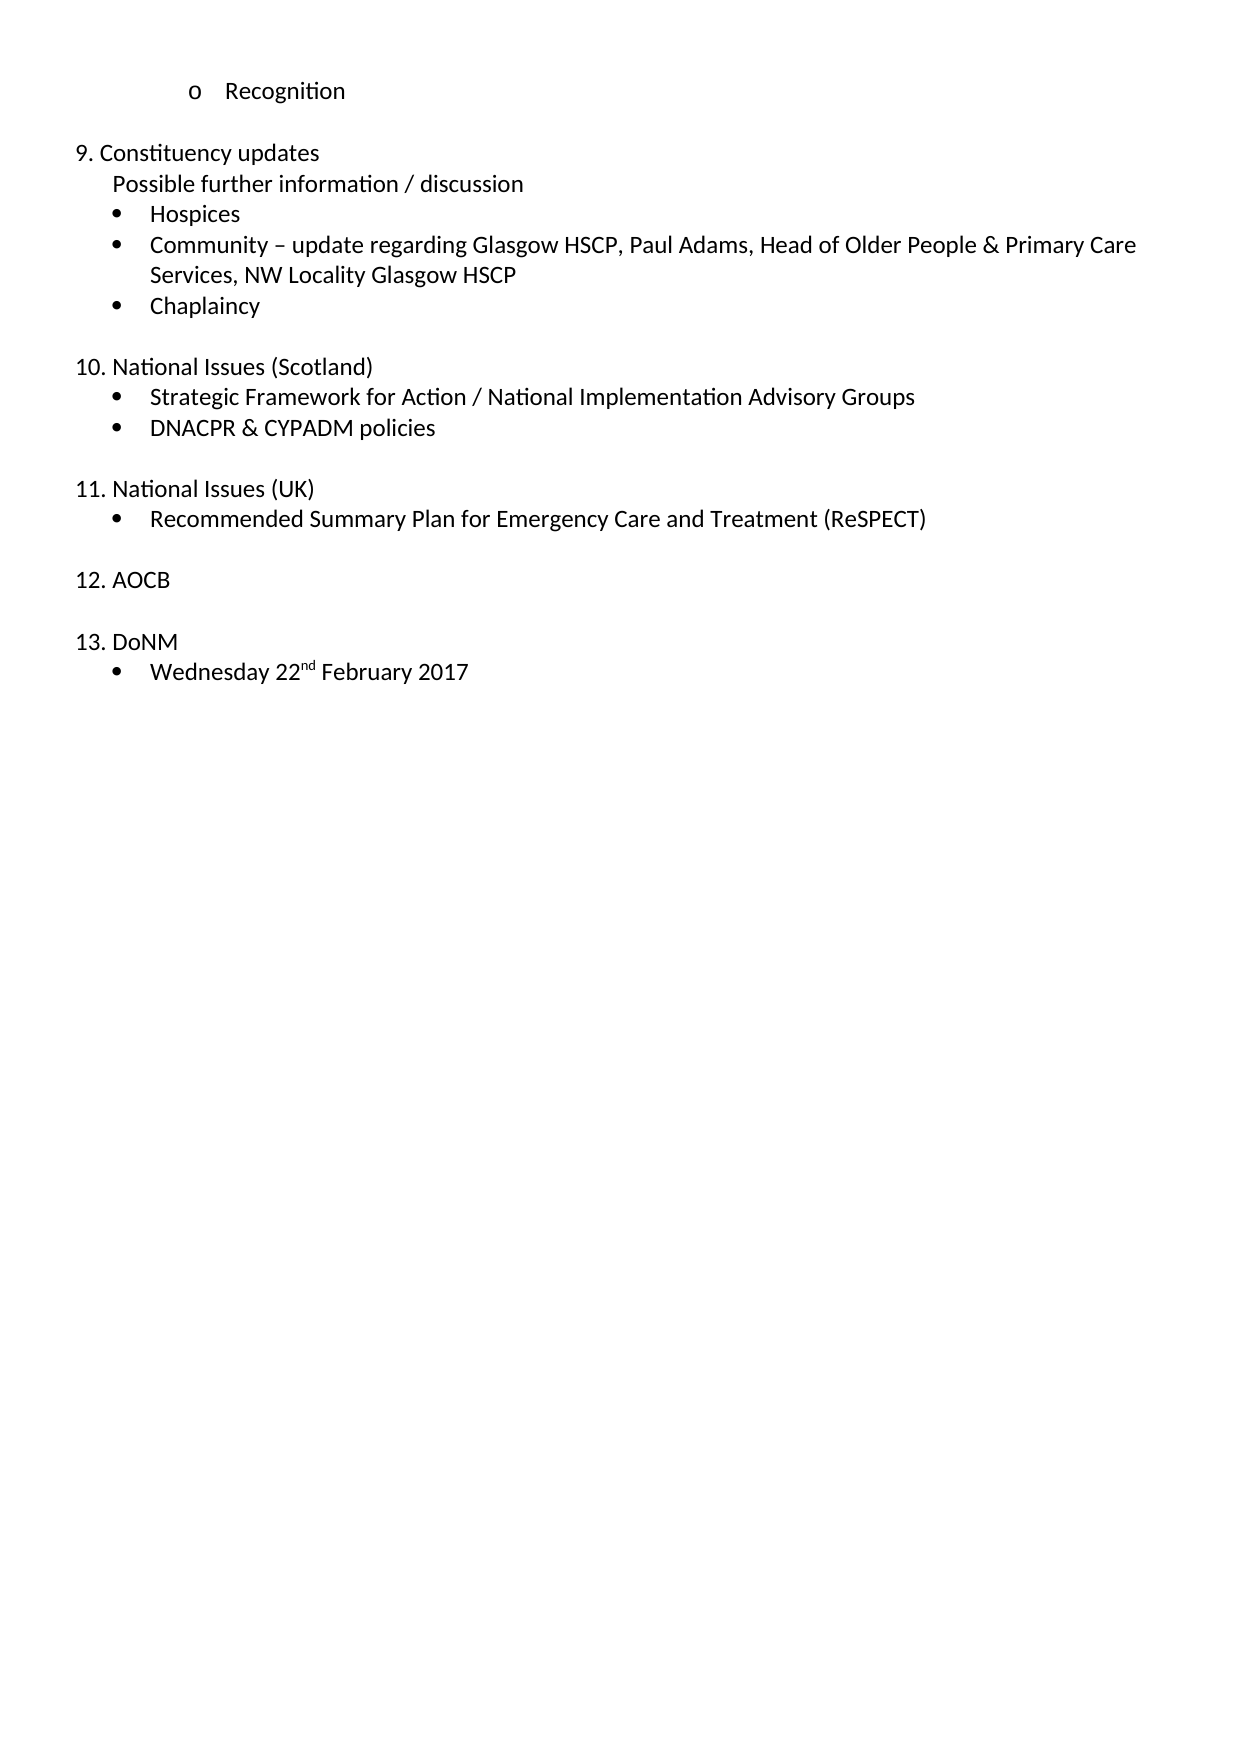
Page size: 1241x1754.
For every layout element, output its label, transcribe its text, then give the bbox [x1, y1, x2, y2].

list Strategic Framework for Action / National Implementation Advisory Groups [112, 381, 1165, 412]
list Recommended Summary Plan for Emergency Care and Treatment (ReSPECT) [112, 503, 1165, 534]
list Wednesday 22nd February 2017 [112, 656, 1165, 687]
text 11. National Issues (UK) [75, 473, 1165, 503]
text 13. DoNM [75, 626, 1165, 656]
text 12. AOCB [75, 564, 1165, 595]
list DNACPR & CYPADM policies [112, 412, 1165, 442]
list Community – update regarding Glasgow HSCP, Paul Adams, Head of Older People & Primary Care Services, NW Locality Glasgow HSCP [112, 229, 1165, 290]
list Recognition [187, 75, 1165, 107]
list Chaplaincy [112, 290, 1165, 320]
text 10. National Issues (Scotland) [75, 351, 1165, 381]
text Possible further information / discussion [75, 168, 1165, 198]
list Hospices [112, 198, 1165, 229]
text 9. Constituency updates [75, 137, 1165, 168]
